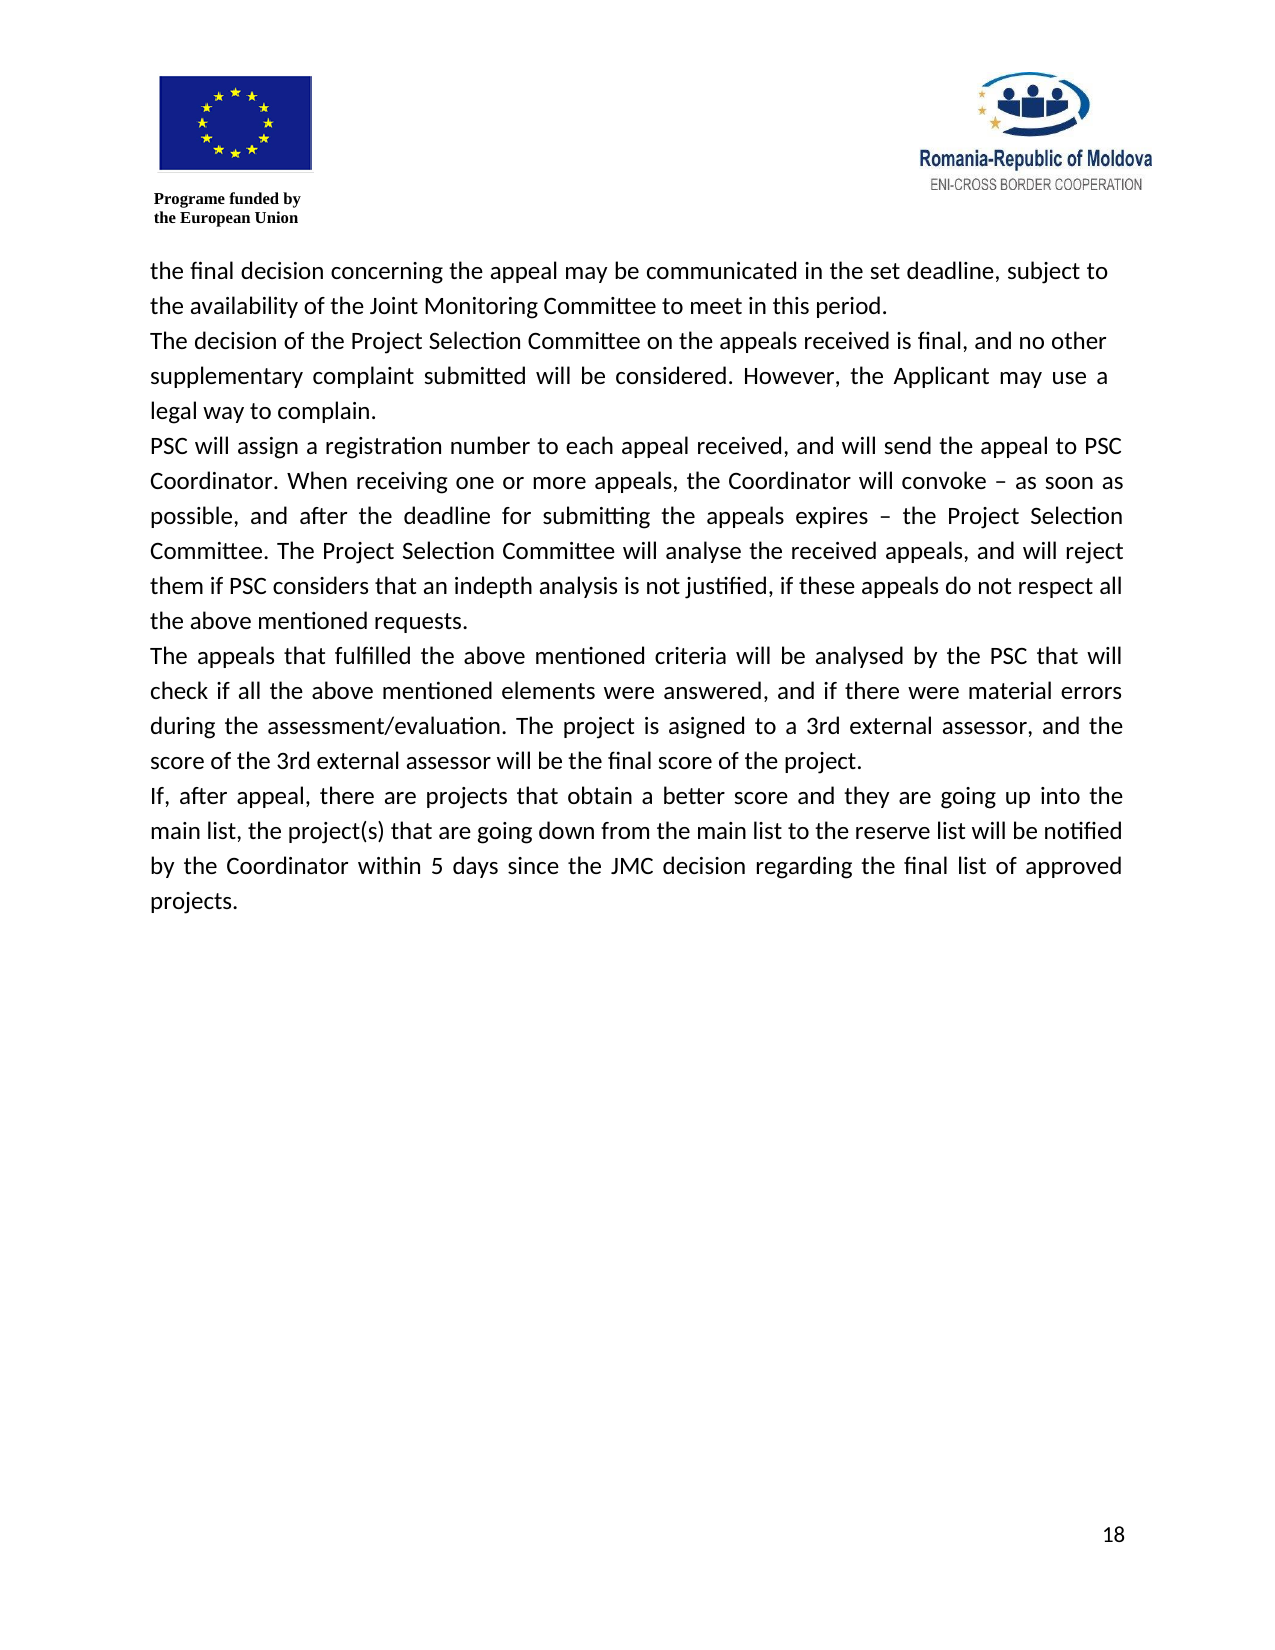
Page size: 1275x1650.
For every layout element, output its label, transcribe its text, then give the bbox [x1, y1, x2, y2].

text If, after appeal, there are projects that obtain a better score and they are going up into the main list, the project(s) that are going down from the main list to the reserve list will be notified by the Coordinator within 5 days since the JMC decision regarding the final list of approved projects. [150, 780, 1125, 916]
text PSC will assign a registration number to each appeal received, and will send the appeal to PSC Coordinator. When receiving one or more appeals, the Coordinator will convoke – as soon as possible, and after the deadline for submitting the appeals expires – the Project Selection Committee. The Project Selection Committee will analyse the received appeals, and will reject them if PSC considers that an indepth analysis is not justified, if these appeals do not respect all the above mentioned requests. [150, 430, 1125, 636]
text The appeals that fulfilled the above mentioned criteria will be analysed by the PSC that will check if all the above mentioned elements were answered, and if there were material errors during the assessment/evaluation. The project is asigned to a 3rd external assessor, and the score of the 3rd external assessor will be the final score of the project. [150, 640, 1125, 776]
picture [157, 73, 316, 173]
text The decision of the Project Selection Committee on the appeals received is final, and no other supplementary complaint submitted will be considered. However, the Applicant may use a legal way to complain. [150, 325, 1109, 426]
picture [919, 72, 1152, 190]
